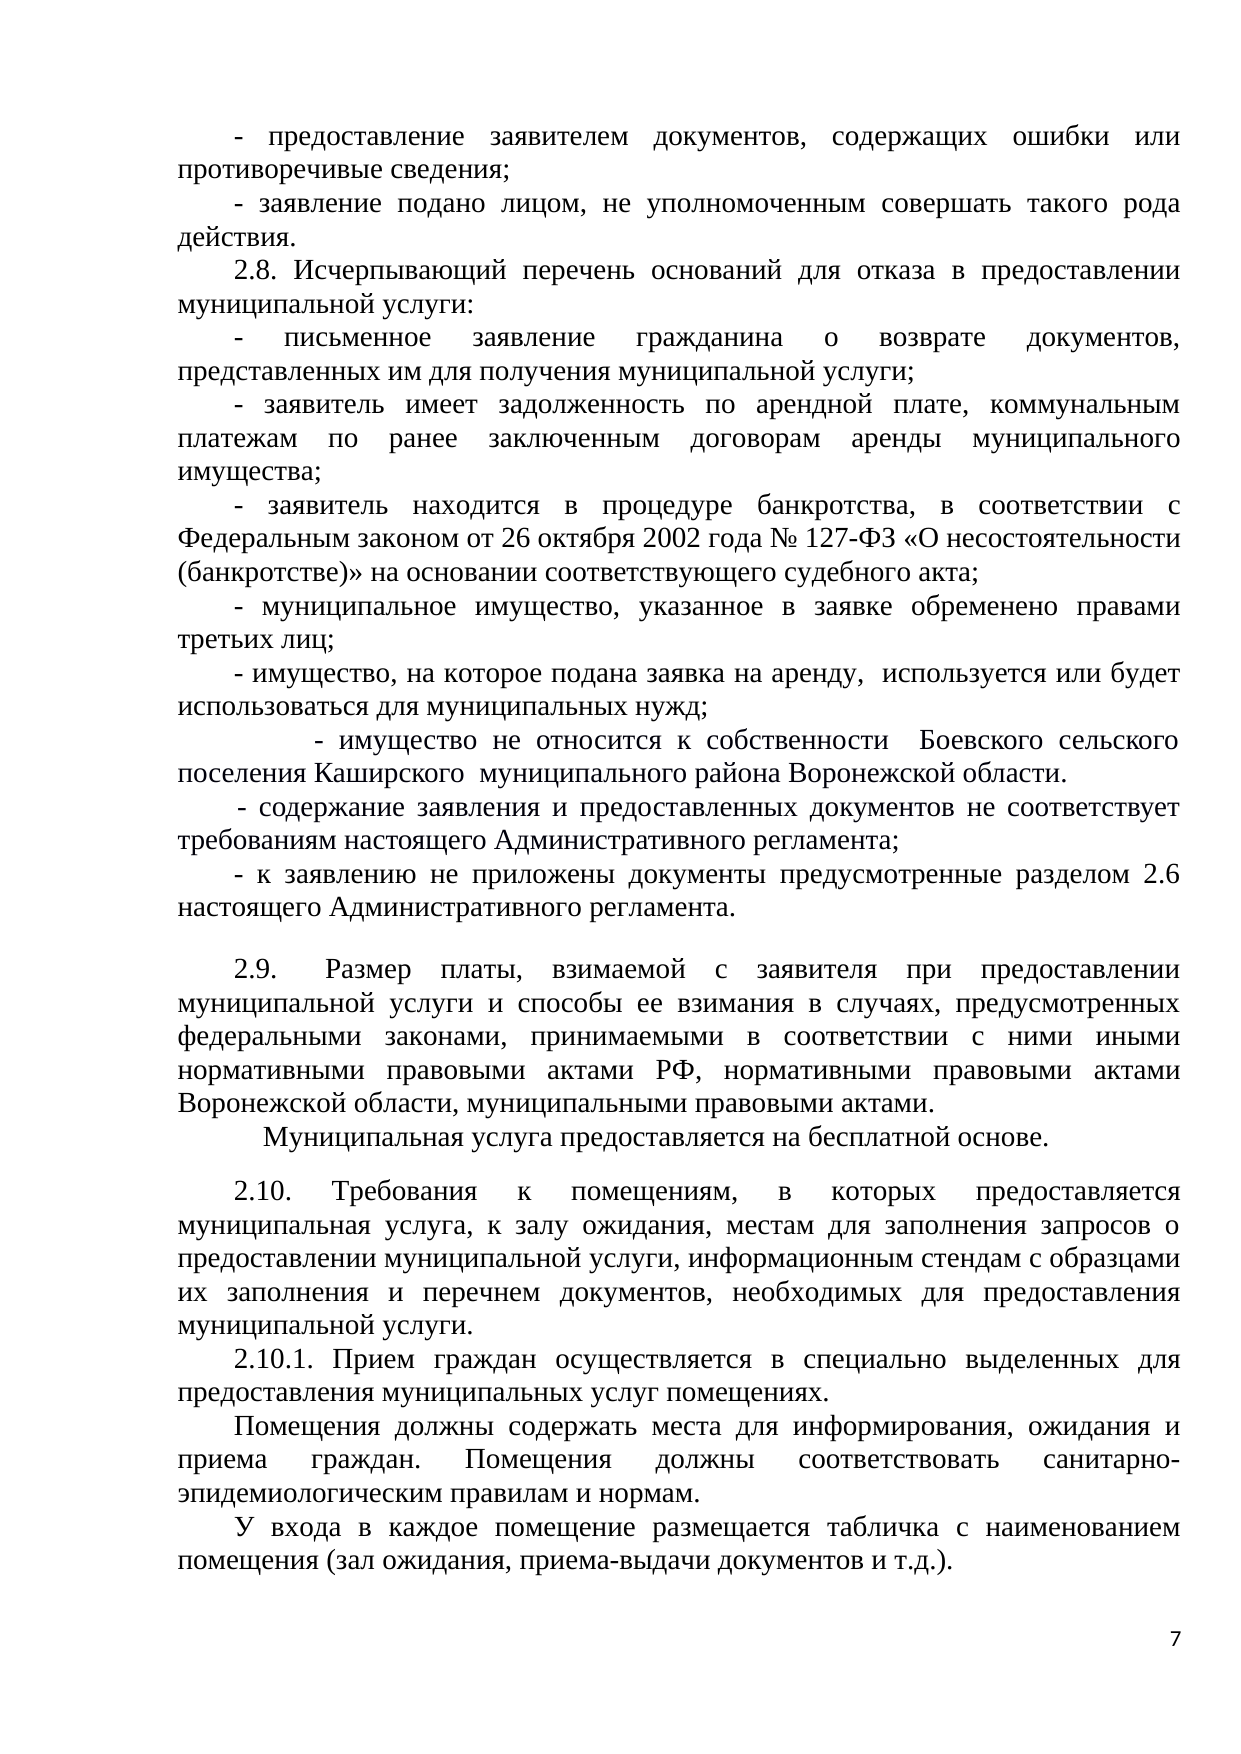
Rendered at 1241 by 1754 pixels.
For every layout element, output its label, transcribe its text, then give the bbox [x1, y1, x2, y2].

text Муниципальная услуга предоставляется на бесплатной основе. [177, 1119, 1181, 1152]
text 2.10. Требования к помещениям, в которых предоставляется муниципальная услуга, к залу ожидания, местам для заполнения запросов о предоставлении муниципальной услуги, информационным стендам с образцами их заполнения и перечнем документов, необходимых для предоставления муниципальной услуги. [177, 1173, 1181, 1341]
text - к заявлению не приложены документы предусмотренные разделом 2.6 настоящего Административного регламента. [177, 856, 1181, 923]
text - заявитель находится в процедуре банкротства, в соответствии с Федеральным законом от 26 октября 2002 года № 127-ФЗ «О несостоятельности (банкротстве)» на основании соответствующего судебного акта; [177, 487, 1181, 588]
text - муниципальное имущество, указанное в заявке обременено правами третьих лиц; [177, 588, 1181, 655]
text 2.10.1. Прием граждан осуществляется в специально выделенных для предоставления муниципальных услуг помещениях. [177, 1341, 1181, 1408]
list Размер платы, взимаемой с заявителя при предоставлении муниципальной услуги и способы ее взимания в случаях, предусмотренных федеральными законами, принимаемыми в соответствии с ними иными нормативными правовыми актами РФ, нормативными правовыми актами Воронежской области, муниципальными правовыми актами. [177, 951, 1181, 1119]
text - содержание заявления и предоставленных документов не соответствует требованиям настоящего Административного регламента; [177, 789, 1181, 856]
text Помещения должны содержать места для информирования, ожидания и приема граждан. Помещения должны соответствовать санитарно-эпидемиологическим правилам и нормам. [177, 1408, 1181, 1509]
text - имущество не относится к собственности Боевского сельского поселения Каширского муниципального района Воронежской области. [177, 722, 1181, 789]
text У входа в каждое помещение размещается табличка с наименованием помещения (зал ожидания, приема-выдачи документов и т.д.). [177, 1509, 1181, 1576]
text - заявитель имеет задолженность по арендной плате, коммунальным платежам по ранее заключенным договорам аренды муниципального имущества; [177, 386, 1181, 487]
text - предоставление заявителем документов, содержащих ошибки или противоречивые сведения; [177, 118, 1181, 185]
text - имущество, на которое подана заявка на аренду, используется или будет использоваться для муниципальных нужд; [177, 655, 1181, 722]
text - письменное заявление гражданина о возврате документов, представленных им для получения муниципальной услуги; [177, 319, 1181, 386]
text 2.8. Исчерпывающий перечень оснований для отказа в предоставлении муниципальной услуги: [177, 252, 1181, 319]
text - заявление подано лицом, не уполномоченным совершать такого рода действия. [177, 185, 1181, 252]
